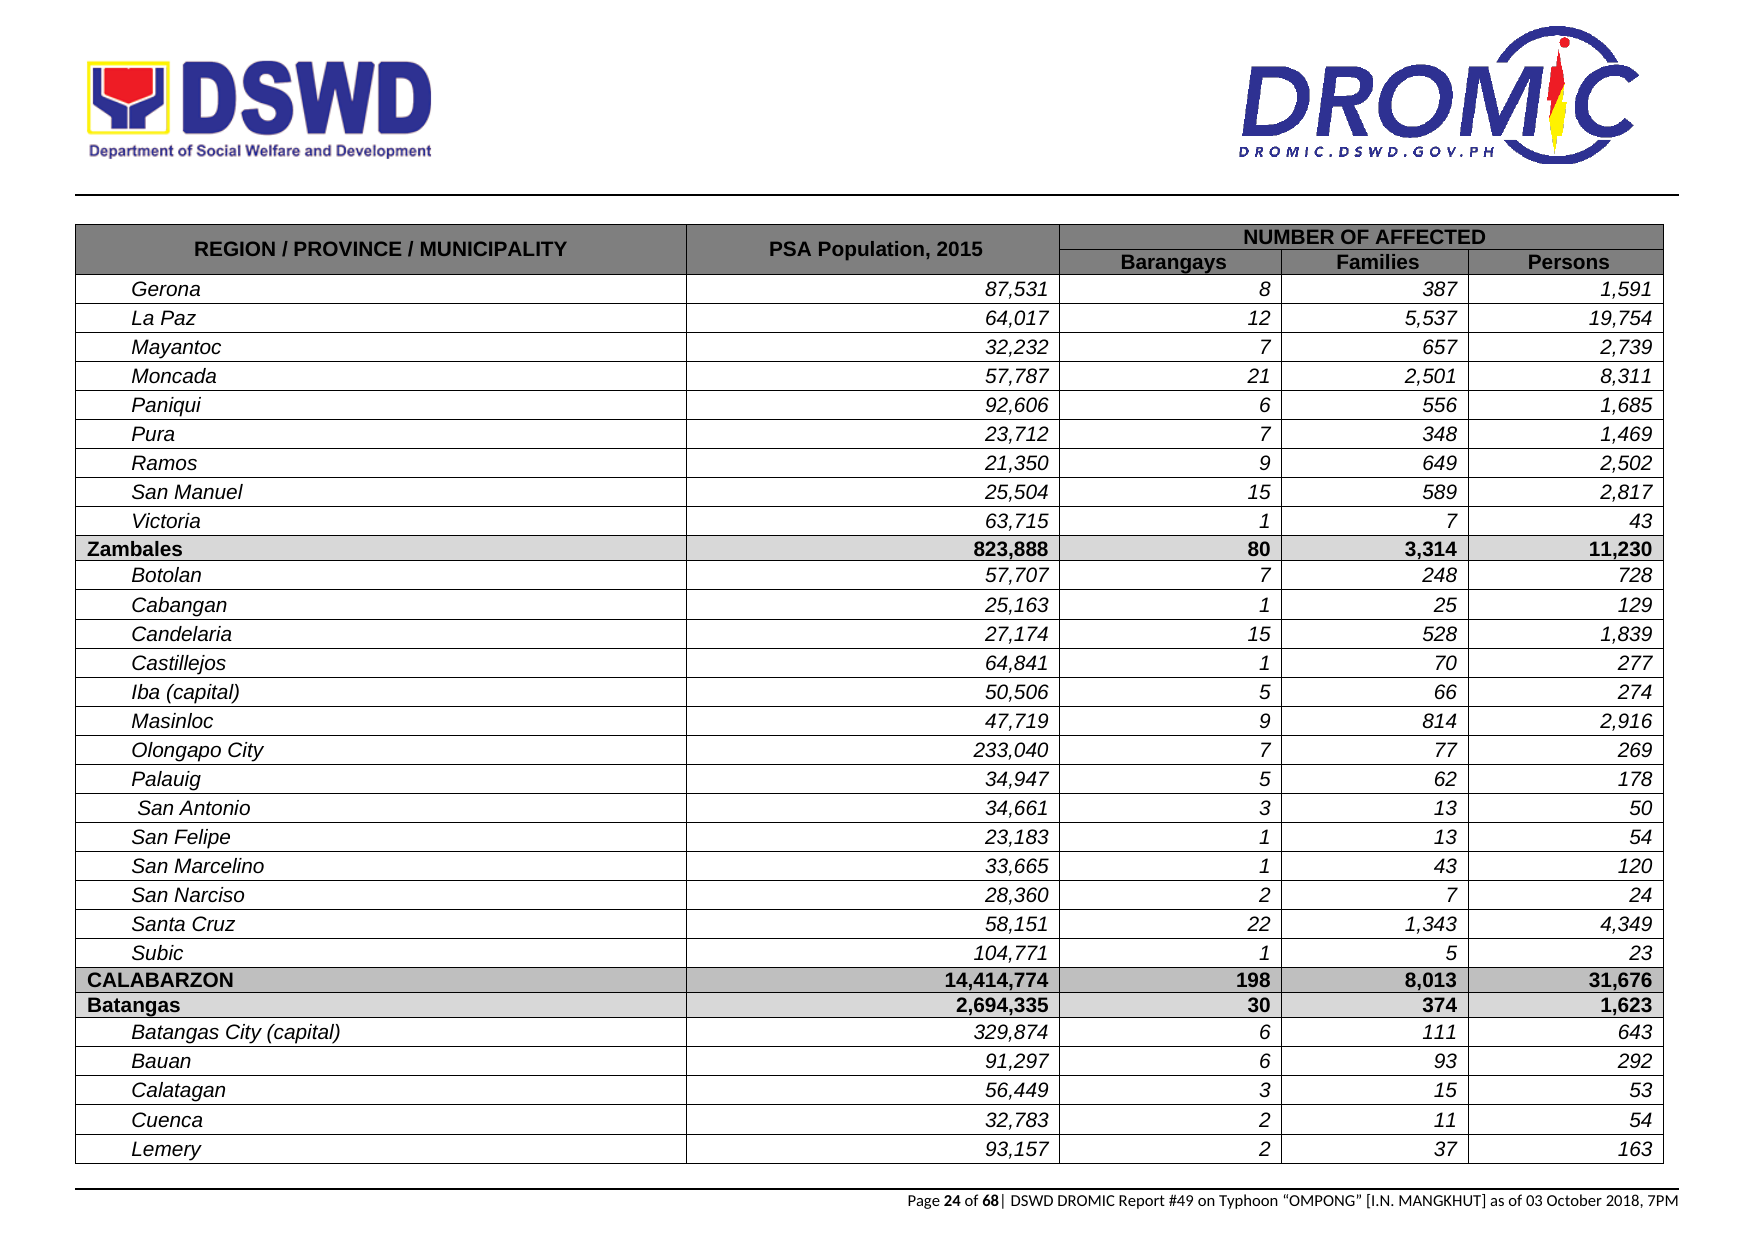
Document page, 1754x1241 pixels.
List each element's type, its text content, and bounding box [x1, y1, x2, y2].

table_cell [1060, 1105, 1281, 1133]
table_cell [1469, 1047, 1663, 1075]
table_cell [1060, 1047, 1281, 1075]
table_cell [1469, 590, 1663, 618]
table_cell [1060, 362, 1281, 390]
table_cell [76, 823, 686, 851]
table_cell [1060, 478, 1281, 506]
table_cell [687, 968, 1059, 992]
table_header REGION / PROVINCE / MUNICIPALITY [76, 225, 686, 274]
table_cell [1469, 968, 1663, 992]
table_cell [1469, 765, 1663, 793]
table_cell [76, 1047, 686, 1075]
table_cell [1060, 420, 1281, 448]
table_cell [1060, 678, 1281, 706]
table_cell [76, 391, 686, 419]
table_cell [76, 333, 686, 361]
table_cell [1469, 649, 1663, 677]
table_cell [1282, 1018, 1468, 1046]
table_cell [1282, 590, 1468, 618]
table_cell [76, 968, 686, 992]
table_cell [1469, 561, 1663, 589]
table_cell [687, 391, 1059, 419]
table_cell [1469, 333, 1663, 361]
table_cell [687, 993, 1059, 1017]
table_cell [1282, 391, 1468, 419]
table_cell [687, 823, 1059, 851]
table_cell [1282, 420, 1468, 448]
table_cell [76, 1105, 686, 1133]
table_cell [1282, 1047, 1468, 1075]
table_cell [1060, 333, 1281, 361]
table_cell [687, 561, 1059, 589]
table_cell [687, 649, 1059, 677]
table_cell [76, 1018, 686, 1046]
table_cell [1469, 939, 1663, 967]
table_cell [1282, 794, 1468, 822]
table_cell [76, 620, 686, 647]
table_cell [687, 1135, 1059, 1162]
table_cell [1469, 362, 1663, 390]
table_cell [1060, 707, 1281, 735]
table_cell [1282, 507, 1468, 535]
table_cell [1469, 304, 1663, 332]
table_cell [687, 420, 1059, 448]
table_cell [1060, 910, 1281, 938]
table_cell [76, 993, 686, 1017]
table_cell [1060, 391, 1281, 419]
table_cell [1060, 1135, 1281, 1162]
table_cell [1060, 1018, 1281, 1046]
table_cell Barangays [1060, 250, 1281, 274]
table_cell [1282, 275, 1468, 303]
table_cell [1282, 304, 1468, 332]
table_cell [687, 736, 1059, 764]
table_header NUMBER OF AFFECTED [1060, 225, 1663, 249]
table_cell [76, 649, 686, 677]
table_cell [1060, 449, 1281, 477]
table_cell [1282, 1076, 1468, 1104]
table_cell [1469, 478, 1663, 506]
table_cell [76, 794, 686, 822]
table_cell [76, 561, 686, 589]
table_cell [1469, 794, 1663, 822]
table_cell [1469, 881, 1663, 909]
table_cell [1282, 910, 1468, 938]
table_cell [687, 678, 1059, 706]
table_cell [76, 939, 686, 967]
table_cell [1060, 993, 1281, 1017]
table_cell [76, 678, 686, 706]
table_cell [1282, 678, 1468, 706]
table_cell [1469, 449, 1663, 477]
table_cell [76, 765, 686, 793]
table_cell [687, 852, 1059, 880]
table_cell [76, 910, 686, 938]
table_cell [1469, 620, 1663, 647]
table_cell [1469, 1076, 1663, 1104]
picture [1231, 25, 1644, 163]
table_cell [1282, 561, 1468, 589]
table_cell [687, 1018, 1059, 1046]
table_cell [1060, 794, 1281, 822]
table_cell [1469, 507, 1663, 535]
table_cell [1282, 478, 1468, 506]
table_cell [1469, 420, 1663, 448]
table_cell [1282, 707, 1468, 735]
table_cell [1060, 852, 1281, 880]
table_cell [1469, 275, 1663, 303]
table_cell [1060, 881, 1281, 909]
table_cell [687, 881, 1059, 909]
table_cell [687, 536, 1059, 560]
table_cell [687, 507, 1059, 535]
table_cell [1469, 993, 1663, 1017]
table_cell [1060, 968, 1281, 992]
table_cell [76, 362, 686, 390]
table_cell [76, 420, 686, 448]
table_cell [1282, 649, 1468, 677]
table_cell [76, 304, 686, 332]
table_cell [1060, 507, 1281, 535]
picture [75, 58, 444, 164]
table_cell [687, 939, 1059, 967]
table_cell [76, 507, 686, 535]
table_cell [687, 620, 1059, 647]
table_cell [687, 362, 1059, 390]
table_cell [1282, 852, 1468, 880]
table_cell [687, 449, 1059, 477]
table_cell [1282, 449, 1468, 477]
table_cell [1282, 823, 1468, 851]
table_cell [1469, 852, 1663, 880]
table_cell Families [1282, 250, 1468, 274]
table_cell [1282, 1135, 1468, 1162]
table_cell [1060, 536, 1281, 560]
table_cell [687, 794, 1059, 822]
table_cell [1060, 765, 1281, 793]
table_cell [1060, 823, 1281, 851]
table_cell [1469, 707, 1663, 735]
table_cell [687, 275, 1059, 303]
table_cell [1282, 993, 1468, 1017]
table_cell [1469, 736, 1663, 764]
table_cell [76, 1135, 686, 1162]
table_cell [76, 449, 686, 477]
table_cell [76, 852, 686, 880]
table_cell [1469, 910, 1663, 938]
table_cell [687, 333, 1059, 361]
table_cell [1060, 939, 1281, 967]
table_header PSA Population, 2015 [687, 225, 1059, 274]
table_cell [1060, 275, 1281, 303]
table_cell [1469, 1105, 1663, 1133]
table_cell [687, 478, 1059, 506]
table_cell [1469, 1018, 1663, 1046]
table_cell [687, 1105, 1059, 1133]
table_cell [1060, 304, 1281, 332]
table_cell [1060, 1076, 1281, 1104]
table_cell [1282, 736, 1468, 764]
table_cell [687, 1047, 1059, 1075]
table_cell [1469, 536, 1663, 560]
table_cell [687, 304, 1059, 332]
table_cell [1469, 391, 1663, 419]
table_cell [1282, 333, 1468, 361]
table_cell Persons [1469, 250, 1663, 274]
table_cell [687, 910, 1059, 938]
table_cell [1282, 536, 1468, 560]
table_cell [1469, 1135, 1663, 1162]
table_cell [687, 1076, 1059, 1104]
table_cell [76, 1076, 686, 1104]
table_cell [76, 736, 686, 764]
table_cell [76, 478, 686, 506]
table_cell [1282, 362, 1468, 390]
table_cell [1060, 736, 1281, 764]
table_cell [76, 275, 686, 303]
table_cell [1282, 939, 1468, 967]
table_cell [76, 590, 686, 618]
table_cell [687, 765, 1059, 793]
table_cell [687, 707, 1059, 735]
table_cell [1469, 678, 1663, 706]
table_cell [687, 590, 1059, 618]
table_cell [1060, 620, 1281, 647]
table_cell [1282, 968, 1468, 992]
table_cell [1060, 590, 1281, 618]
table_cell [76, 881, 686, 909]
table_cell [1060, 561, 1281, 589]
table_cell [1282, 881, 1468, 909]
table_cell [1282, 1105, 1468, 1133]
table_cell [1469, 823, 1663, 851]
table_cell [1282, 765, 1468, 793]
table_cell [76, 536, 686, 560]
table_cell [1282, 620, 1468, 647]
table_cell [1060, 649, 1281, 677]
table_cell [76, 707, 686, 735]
